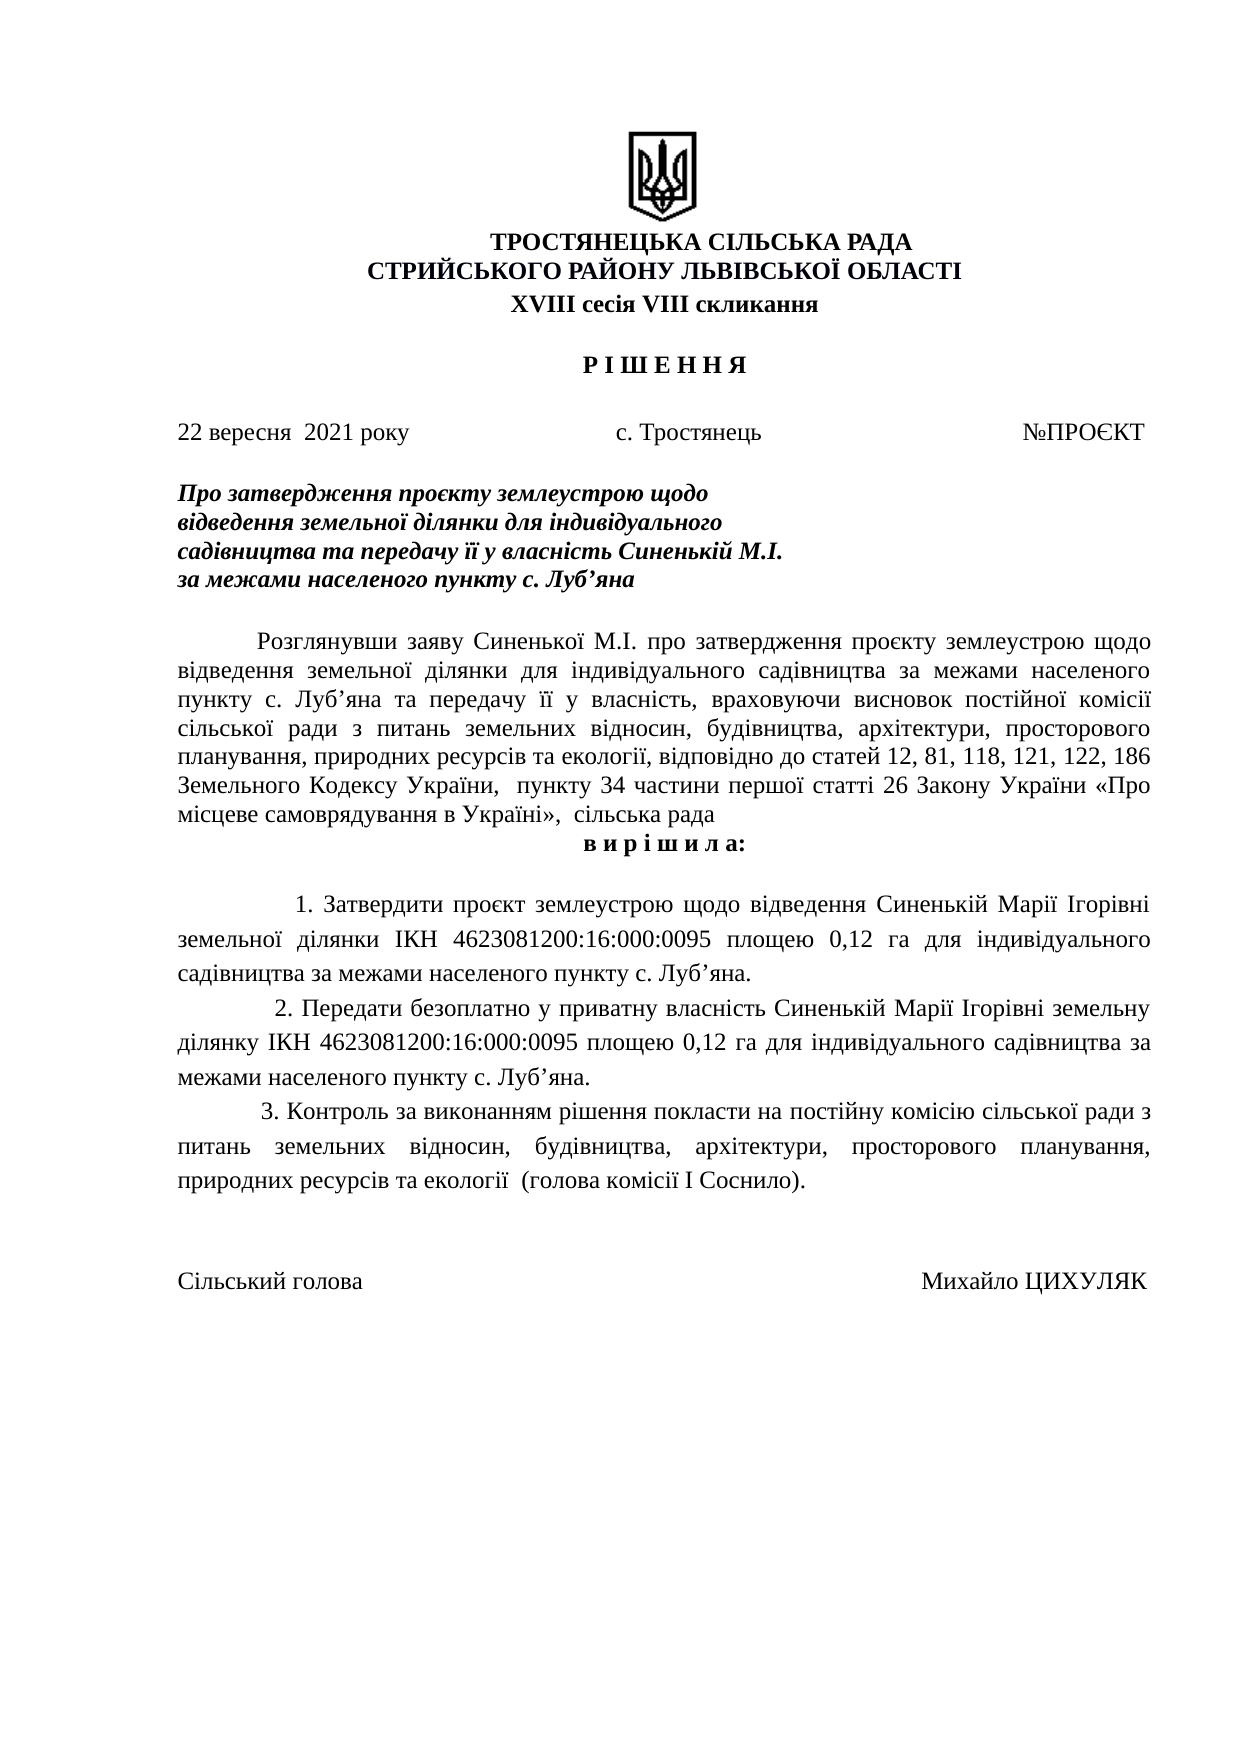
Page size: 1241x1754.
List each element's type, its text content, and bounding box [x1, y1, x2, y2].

text відведення земельної ділянки для індивідуального [177, 507, 1152, 536]
text 2. Передати безоплатно у приватну власність Синенькій Марії Ігорівні земельну ділянку ІКН 4623081200:16:000:0095 площею 0,12 га для індивідуального садівництва за межами населеного пункту с. Луб’яна. [177, 993, 1152, 1091]
text 3. Контроль за виконанням рішення покласти на постійну комісію сільської ради з питань земельних відносин, будівництва, архітектури, просторового планування, природних ресурсів та екології (голова комісії І Соснило). [177, 1096, 1152, 1194]
text 22 вересня 2021 року с. Тростянець №ПРОЄКТ [177, 417, 1152, 445]
text Р І Ш Е Н Н Я [177, 351, 1152, 379]
text садівництва та передачу її у власність Синенькій М.І. [177, 536, 1152, 564]
text 1. Затвердити проєкт землеустрою щодо відведення Синенькій Марії Ігорівні земельної ділянки ІКН 4623081200:16:000:0095 площею 0,12 га для індивідуального садівництва за межами населеного пункту с. Луб’яна. [177, 889, 1152, 987]
text Про затвердження проєкту землеустрою щодо [177, 478, 1152, 507]
text за межами населеного пункту с. Луб’яна [177, 564, 1152, 593]
text ХVІІІ сесія VІІІ скликання [177, 289, 1152, 317]
text Розглянувши заяву Синенької М.І. про затвердження проєкту землеустрою щодо відведення земельної ділянки для індивідуального садівництва за межами населеного пункту с. Луб’яна та передачу її у власність, враховуючи висновок постійної комісії сільської ради з питань земельних відносин, будівництва, архітектури, просторового планування, природних ресурсів та екології, відповідно до статей 12, 81, 118, 121, 122, 186 Земельного Кодексу України, пункту 34 частини першої статті 26 Закону України «Про місцеве самоврядування в Україні», сільська рада [177, 626, 1152, 828]
text СТРИЙСЬКОГО РАЙОНУ ЛЬВІВСЬКОЇ ОБЛАСТІ [177, 256, 1152, 284]
text ТРОСТЯНЕЦЬКА СІЛЬСЬКА РАДА [177, 227, 1152, 256]
text Сільський голова Михайло ЦИХУЛЯК [177, 1266, 1152, 1294]
text в и р і ш и л а: [177, 828, 1152, 856]
picture [626, 118, 703, 223]
